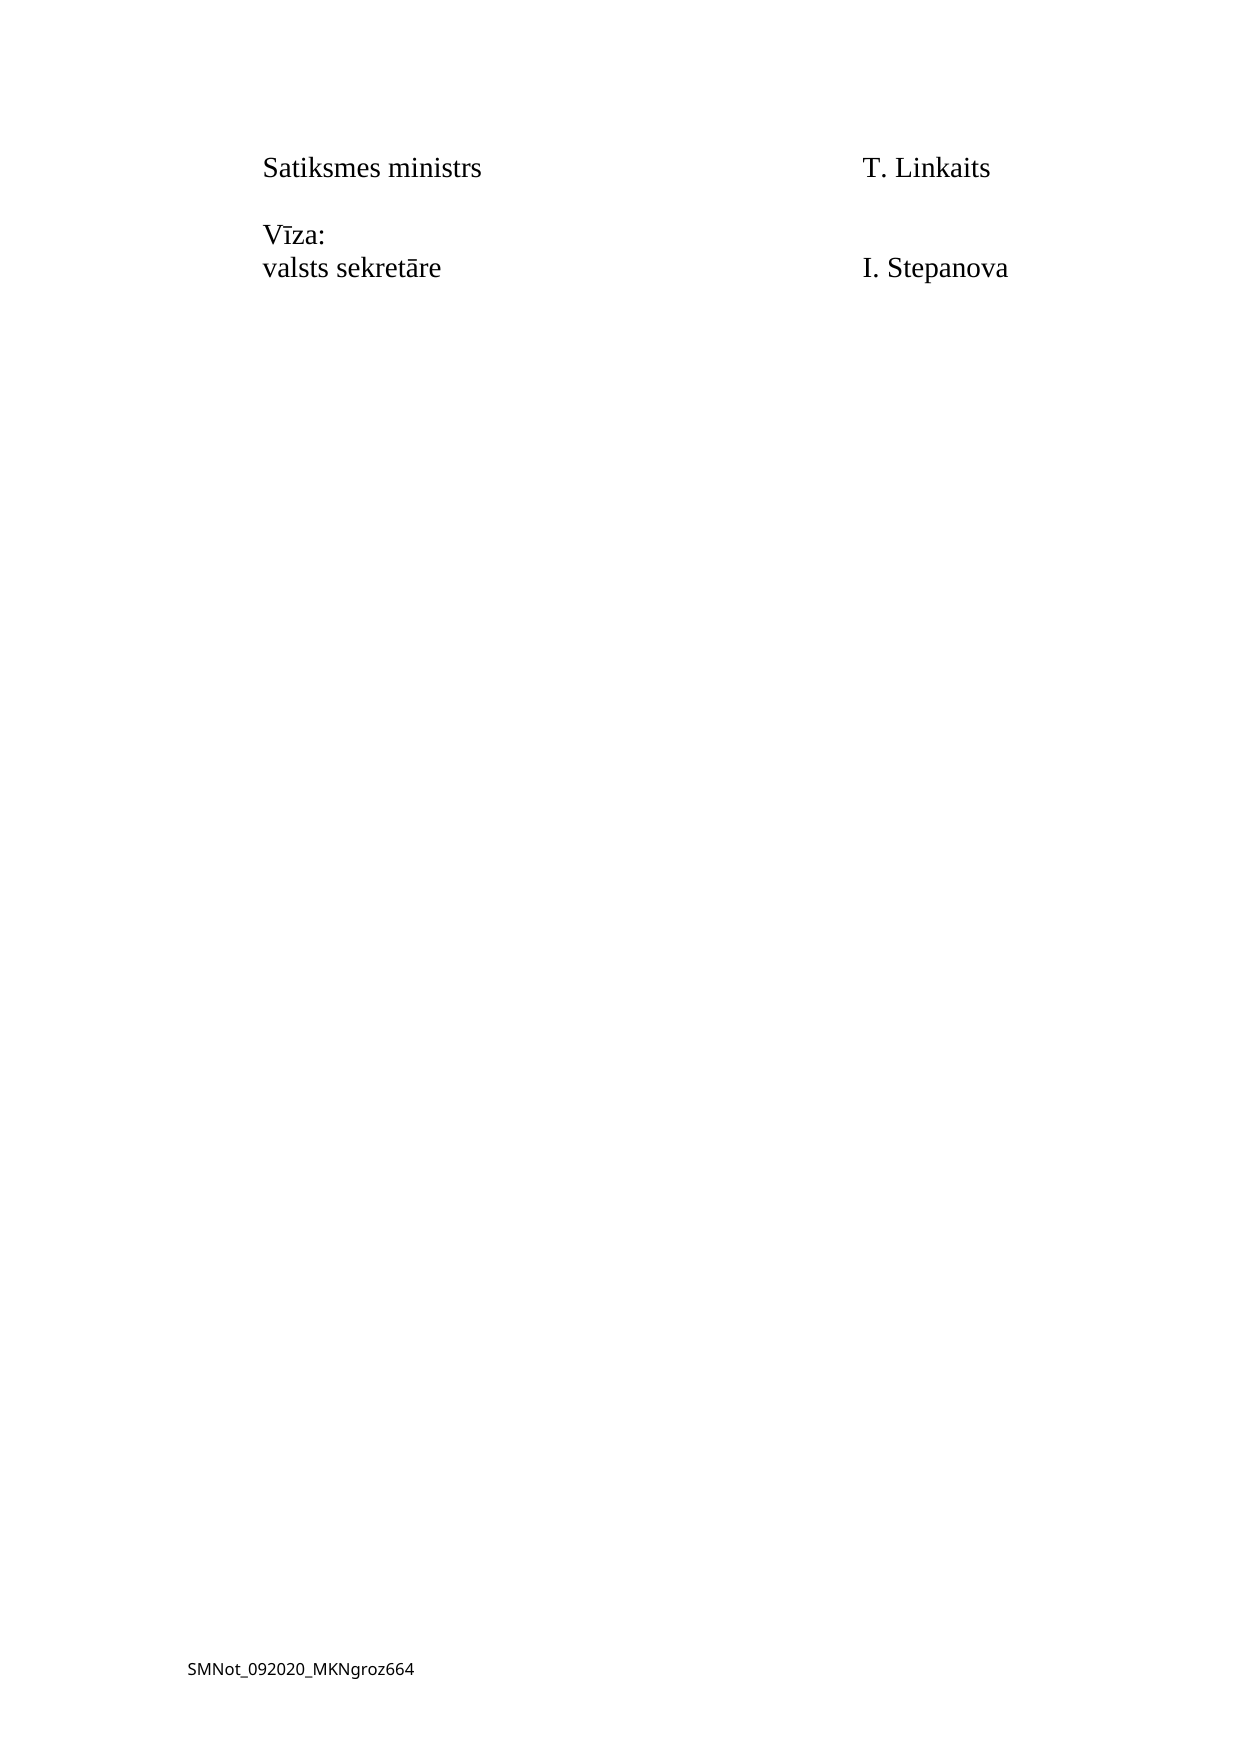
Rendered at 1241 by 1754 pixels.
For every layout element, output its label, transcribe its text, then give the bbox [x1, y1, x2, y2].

text valsts sekretāre I. Stepanova [187, 251, 1053, 284]
text Vīza: [187, 217, 1053, 251]
text Satiksmes ministrs T. Linkaits [187, 150, 1053, 183]
